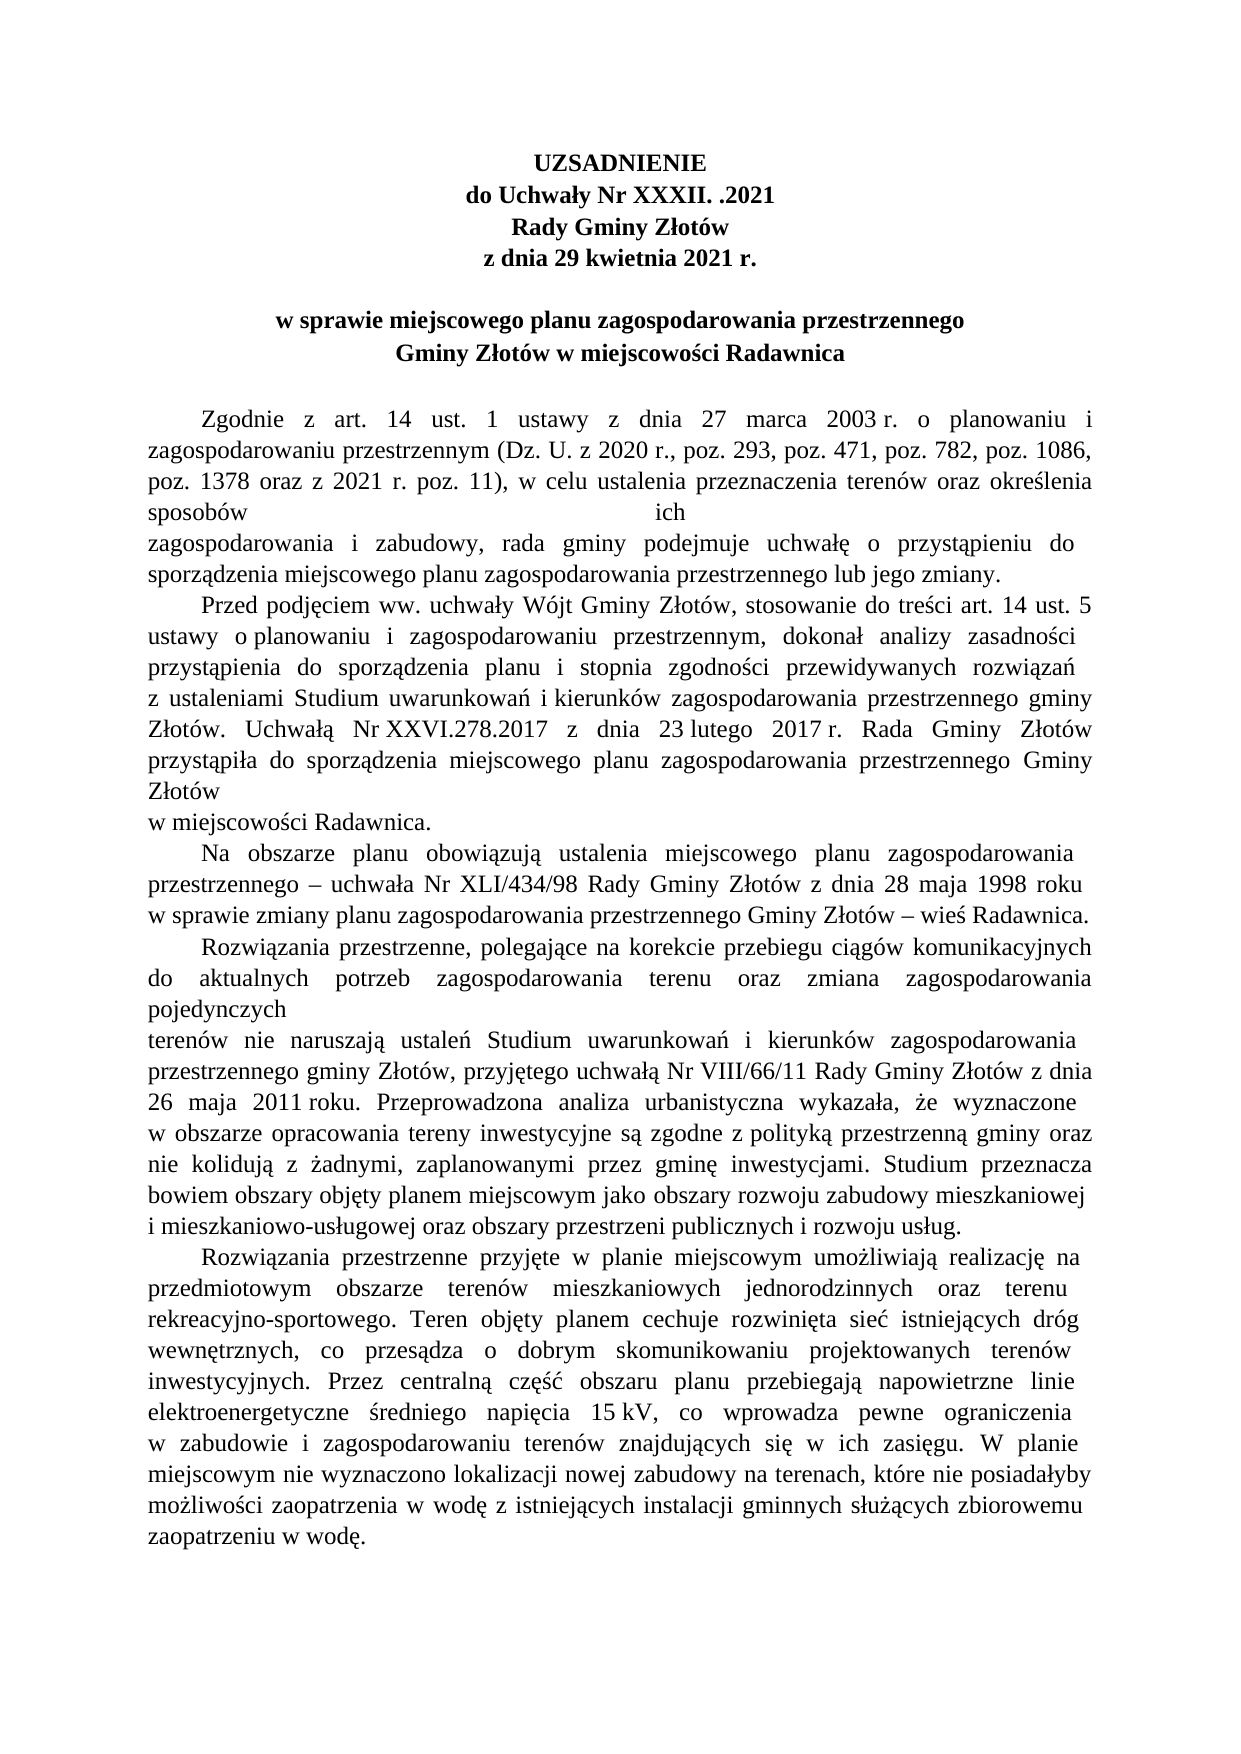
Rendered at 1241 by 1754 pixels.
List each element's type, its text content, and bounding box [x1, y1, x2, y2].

text Rozwiązania przestrzenne przyjęte w planie miejscowym umożliwiają realizację na przedmiotowym obszarze terenów mieszkaniowych jednorodzinnych oraz terenu rekreacyjno-sportowego. Teren objęty planem cechuje rozwinięta sieć istniejących dróg wewnętrznych, co przesądza o dobrym skomunikowaniu projektowanych terenów inwestycyjnych. Przez centralną część obszaru planu przebiegają napowietrzne linie elektroenergetyczne średniego napięcia 15 kV, co wprowadza pewne ograniczenia w zabudowie i zagospodarowaniu terenów znajdujących się w ich zasięgu. W planie miejscowym nie wyznaczono lokalizacji nowej zabudowy na terenach, które nie posiadałyby możliwości zaopatrzenia w wodę z istniejących instalacji gminnych służących zbiorowemu zaopatrzeniu w wodę. [148, 1488, 1093, 1550]
text w sprawie miejscowego planu zagospodarowania przestrzennego [148, 305, 1093, 333]
text z dnia 29 kwietnia 2021 r. [148, 243, 1093, 271]
text Rady Gminy Złotów [148, 212, 1093, 240]
text Rozwiązania przestrzenne, polegające na korekcie przebiegu ciągów komunikacyjnych do aktualnych potrzeb zagospodarowania terenu oraz zmiana zagospodarowania pojedynczych terenów nie naruszają ustaleń Studium uwarunkowań i kierunków zagospodarowania przestrzennego gminy Złotów, przyjętego uchwałą Nr VIII/66/11 Rady Gminy Złotów z dnia 26 maja 2011 roku. Przeprowadzona analiza urbanistyczna wykazała, że wyznaczone w obszarze opracowania tereny inwestycyjne są zgodne z polityką przestrzenną gminy oraz nie kolidują z żadnymi, zaplanowanymi przez gminę inwestycjami. Studium przeznacza bowiem obszary objęty planem miejscowym jako obszary rozwoju zabudowy mieszkaniowej i mieszkaniowo-usługowej oraz obszary przestrzeni publicznych i rozwoju usług. [148, 1178, 1093, 1240]
text Rozwiązania przestrzenne przyjęte w planie miejscowym umożliwiają realizację na przedmiotowym obszarze terenów mieszkaniowych jednorodzinnych oraz terenu rekreacyjno-sportowego. Teren objęty planem cechuje rozwinięta sieć istniejących dróg wewnętrznych, co przesądza o dobrym skomunikowaniu projektowanych terenów inwestycyjnych. Przez centralną część obszaru planu przebiegają napowietrzne linie elektroenergetyczne średniego napięcia 15 kV, co wprowadza pewne ograniczenia w zabudowie i zagospodarowaniu terenów znajdujących się w ich zasięgu. W planie miejscowym nie wyznaczono lokalizacji nowej zabudowy na terenach, które nie posiadałyby możliwości zaopatrzenia w wodę z istniejących instalacji gminnych służących zbiorowemu zaopatrzeniu w wodę. [148, 1242, 1093, 1459]
text Gminy Złotów w miejscowości Radawnica [148, 338, 1093, 367]
text Rozwiązania przestrzenne, polegające na korekcie przebiegu ciągów komunikacyjnych do aktualnych potrzeb zagospodarowania terenu oraz zmiana zagospodarowania pojedynczych terenów nie naruszają ustaleń Studium uwarunkowań i kierunków zagospodarowania przestrzennego gminy Złotów, przyjętego uchwałą Nr VIII/66/11 Rady Gminy Złotów z dnia 26 maja 2011 roku. Przeprowadzona analiza urbanistyczna wykazała, że wyznaczone w obszarze opracowania tereny inwestycyjne są zgodne z polityką przestrzenną gminy oraz nie kolidują z żadnymi, zaplanowanymi przez gminę inwestycjami. Studium przeznacza bowiem obszary objęty planem miejscowym jako obszary rozwoju zabudowy mieszkaniowej i mieszkaniowo-usługowej oraz obszary przestrzeni publicznych i rozwoju usług. [148, 991, 1093, 1118]
text do Uchwały Nr XXXII. .2021 [148, 181, 1093, 209]
text UZSADNIENIE [148, 148, 1093, 176]
text Na obszarze planu obowiązują ustalenia miejscowego planu zagospodarowania przestrzennego – uchwała Nr XLI/434/98 Rady Gminy Złotów z dnia 28 maja 1998 roku w sprawie zmiany planu zagospodarowania przestrzennego Gminy Złotów – wieś Radawnica. [148, 838, 1093, 929]
text Zgodnie z art. 14 ust. 1 ustawy z dnia 27 marca 2003 r. o planowaniu i zagospodarowaniu przestrzennym (Dz. U. z 2020 r., poz. 293, poz. 471, poz. 782, poz. 1086, poz. 1378 oraz z 2021 r. poz. 11), w celu ustalenia przeznaczenia terenów oraz określenia sposobów ich zagospodarowania i zabudowy, rada gminy podejmuje uchwałę o przystąpieniu do sporządzenia miejscowego planu zagospodarowania przestrzennego lub jego zmiany. [148, 404, 1093, 588]
text Przed podjęciem ww. uchwały Wójt Gminy Złotów, stosowanie do treści art. 14 ust. 5 ustawy o planowaniu i zagospodarowaniu przestrzennym, dokonał analizy zasadności przystąpienia do sporządzenia planu i stopnia zgodności przewidywanych rozwiązań z ustaleniami Studium uwarunkowań i kierunków zagospodarowania przestrzennego gminy Złotów. Uchwałą Nr XXVI.278.2017 z dnia 23 lutego 2017 r. Rada Gminy Złotów przystąpiła do sporządzenia miejscowego planu zagospodarowania przestrzennego Gminy Złotów w miejscowości Radawnica. [148, 590, 1093, 683]
text Przed podjęciem ww. uchwały Wójt Gminy Złotów, stosowanie do treści art. 14 ust. 5 ustawy o planowaniu i zagospodarowaniu przestrzennym, dokonał analizy zasadności przystąpienia do sporządzenia planu i stopnia zgodności przewidywanych rozwiązań z ustaleniami Studium uwarunkowań i kierunków zagospodarowania przestrzennego gminy Złotów. Uchwałą Nr XXVI.278.2017 z dnia 23 lutego 2017 r. Rada Gminy Złotów przystąpiła do sporządzenia miejscowego planu zagospodarowania przestrzennego Gminy Złotów w miejscowości Radawnica. [148, 774, 1093, 836]
